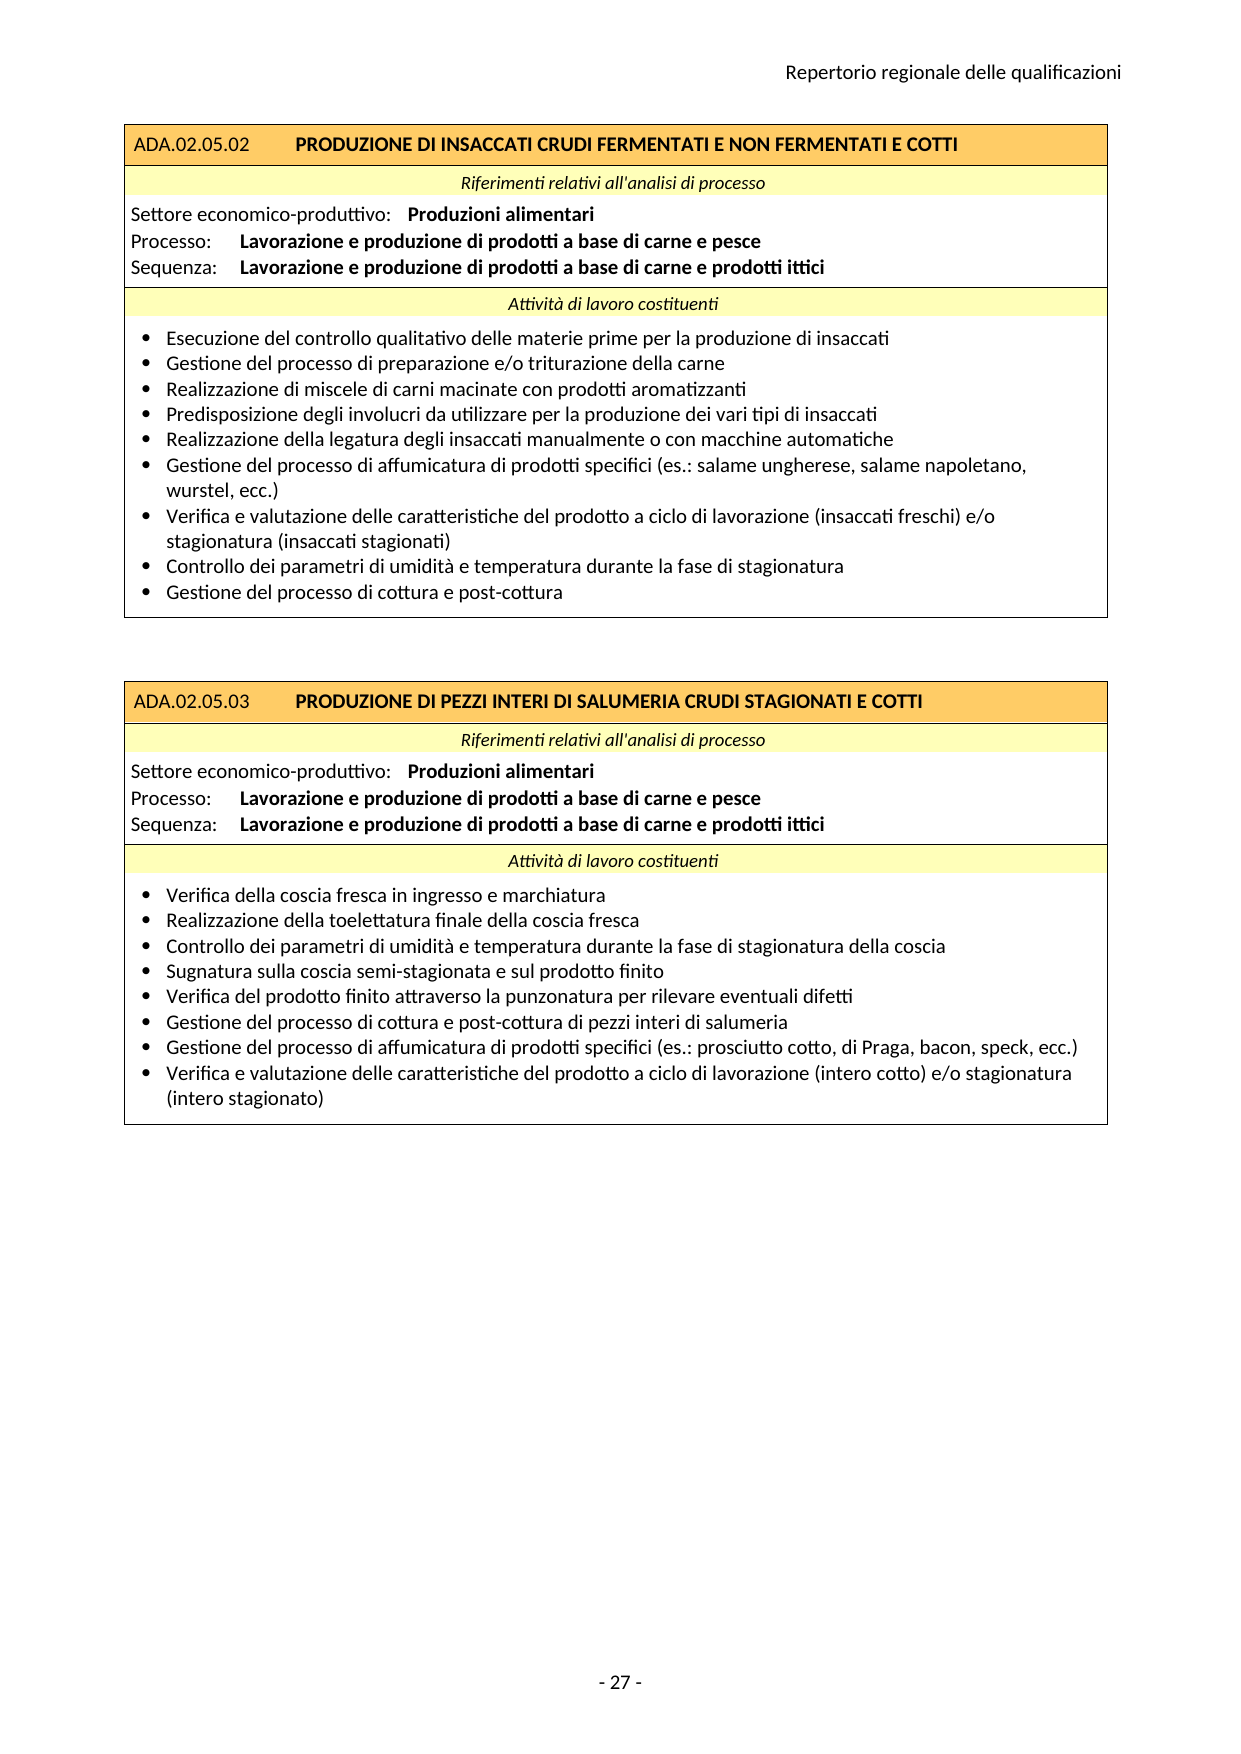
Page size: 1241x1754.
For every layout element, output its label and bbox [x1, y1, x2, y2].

table_header [118, 675, 1121, 1131]
table_header [118, 118, 1121, 624]
